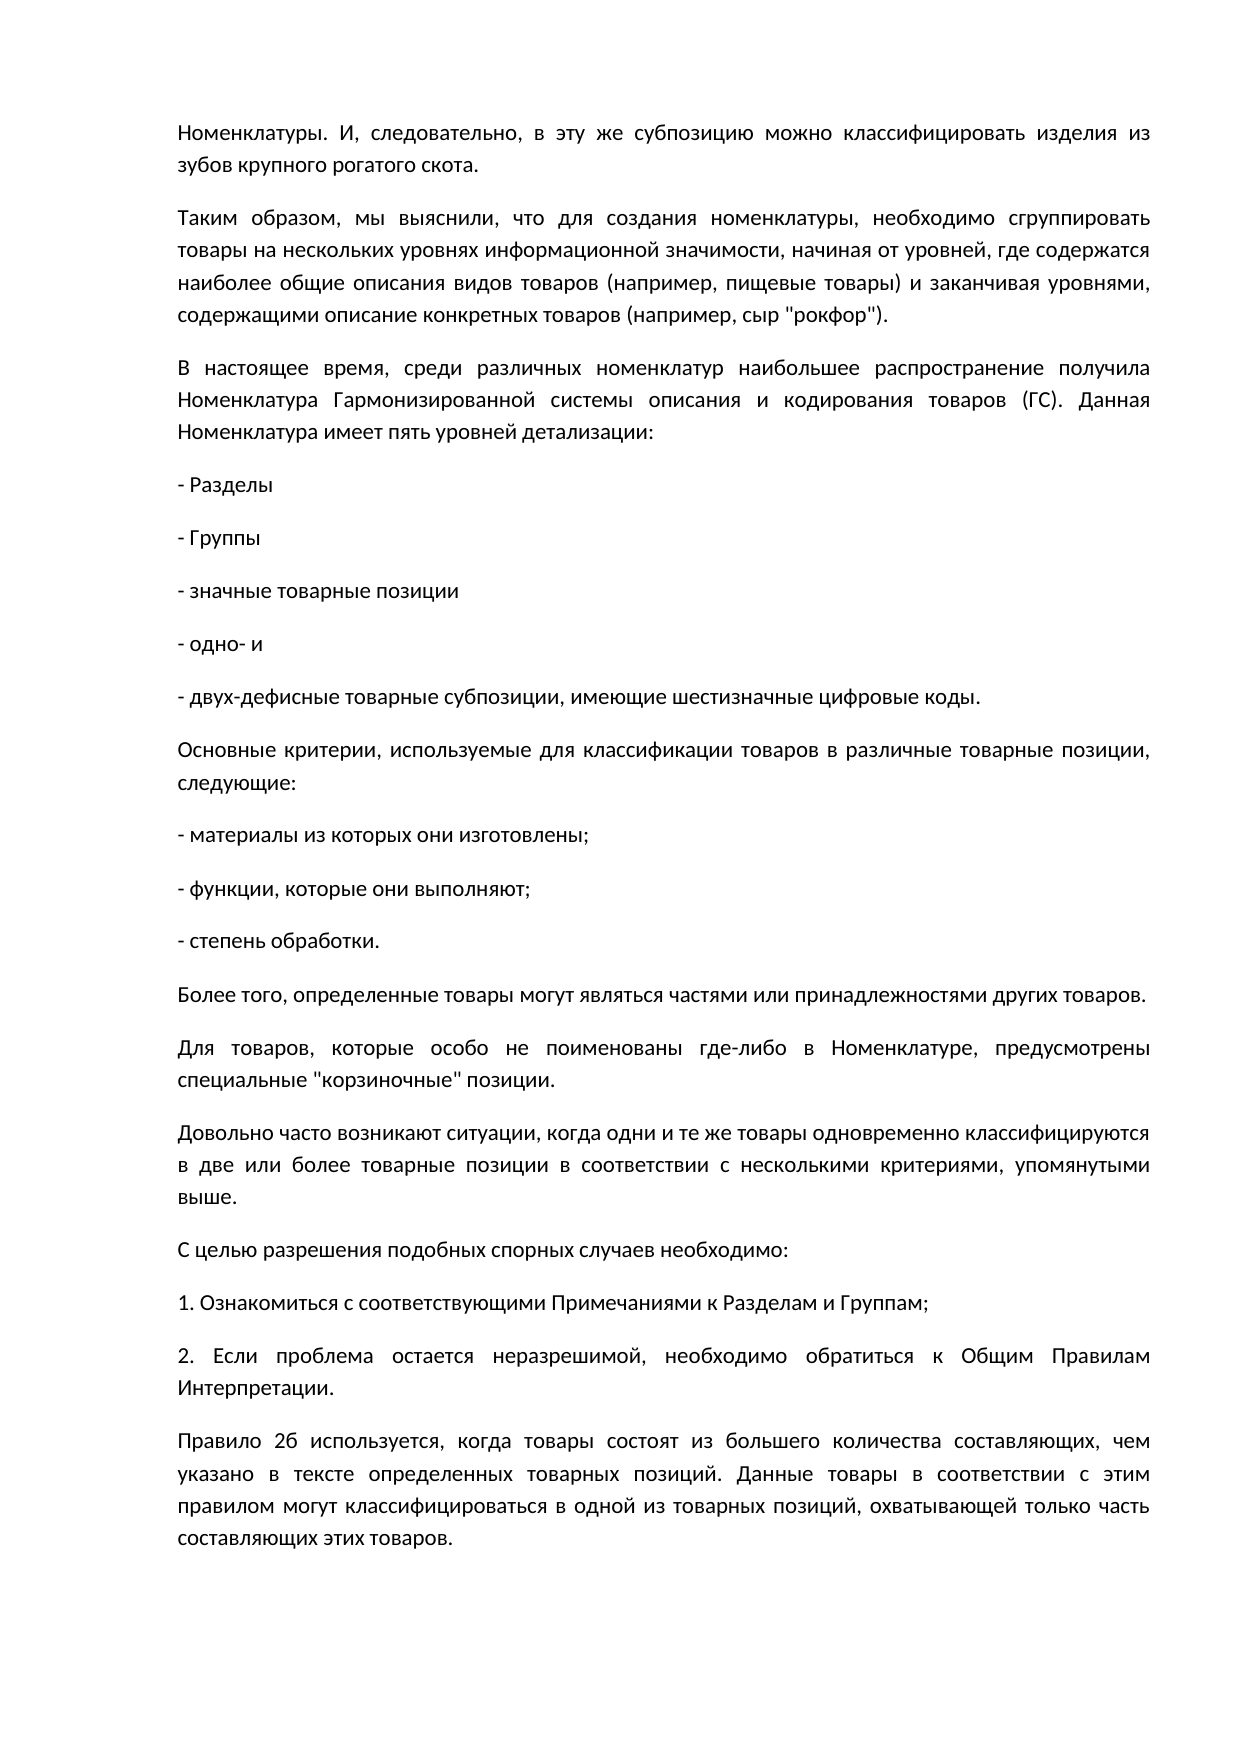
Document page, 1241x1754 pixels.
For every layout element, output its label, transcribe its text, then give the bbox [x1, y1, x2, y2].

text - Разделы [177, 470, 1152, 498]
text - материалы из которых они изготовлены; [177, 821, 1152, 849]
text - Группы [177, 523, 1152, 551]
text Основные критерии, используемые для классификации товаров в различные товарные позиции, следующие: [177, 735, 1152, 796]
text Правило 2б используется, когда товары состоят из большего количества составляющих, чем указано в тексте определенных товарных позиций. Данные товары в соответствии с этим правилом могут классифицироваться в одной из товарных позиций, охватывающей только часть составляющих этих товаров. [177, 1427, 1152, 1551]
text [177, 118, 1152, 178]
text - одно- и [177, 629, 1152, 657]
text - двух-дефисные товарные субпозиции, имеющие шестизначные цифровые коды. [177, 682, 1152, 710]
text Более того, определенные товары могут являться частями или принадлежностями других товаров. [177, 980, 1152, 1008]
text Таким образом, мы выяснили, что для создания номенклатуры, необходимо сгруппировать товары на нескольких уровнях информационной значимости, начиная от уровней, где содержатся наиболее общие описания видов товаров (например, пищевые товары) и заканчивая уровнями, содержащими описание конкретных товаров (например, сыр "рокфор"). [177, 203, 1152, 328]
text 2. Если проблема остается неразрешимой, необходимо обратиться к Общим Правилам Интерпретации. [177, 1341, 1152, 1402]
text В настоящее время, среди различных номенклатур наибольшее распространение получила Номенклатура Гармонизированной системы описания и кодирования товаров (ГС). Данная Номенклатура имеет пять уровней детализации: [177, 353, 1152, 445]
text Для товаров, которые особо не поименованы где-либо в Номенклатуре, предусмотрены специальные "корзиночные" позиции. [177, 1033, 1152, 1093]
text - функции, которые они выполняют; [177, 874, 1152, 902]
text Довольно часто возникают ситуации, когда одни и те же товары одновременно классифицируются в две или более товарные позиции в соответствии с несколькими критериями, упомянутыми выше. [177, 1118, 1152, 1210]
text С целью разрешения подобных спорных случаев необходимо: [177, 1235, 1152, 1263]
text - значные товарные позиции [177, 576, 1152, 604]
text - степень обработки. [177, 927, 1152, 955]
text 1. Ознакомиться с соответствующими Примечаниями к Разделам и Группам; [177, 1288, 1152, 1316]
